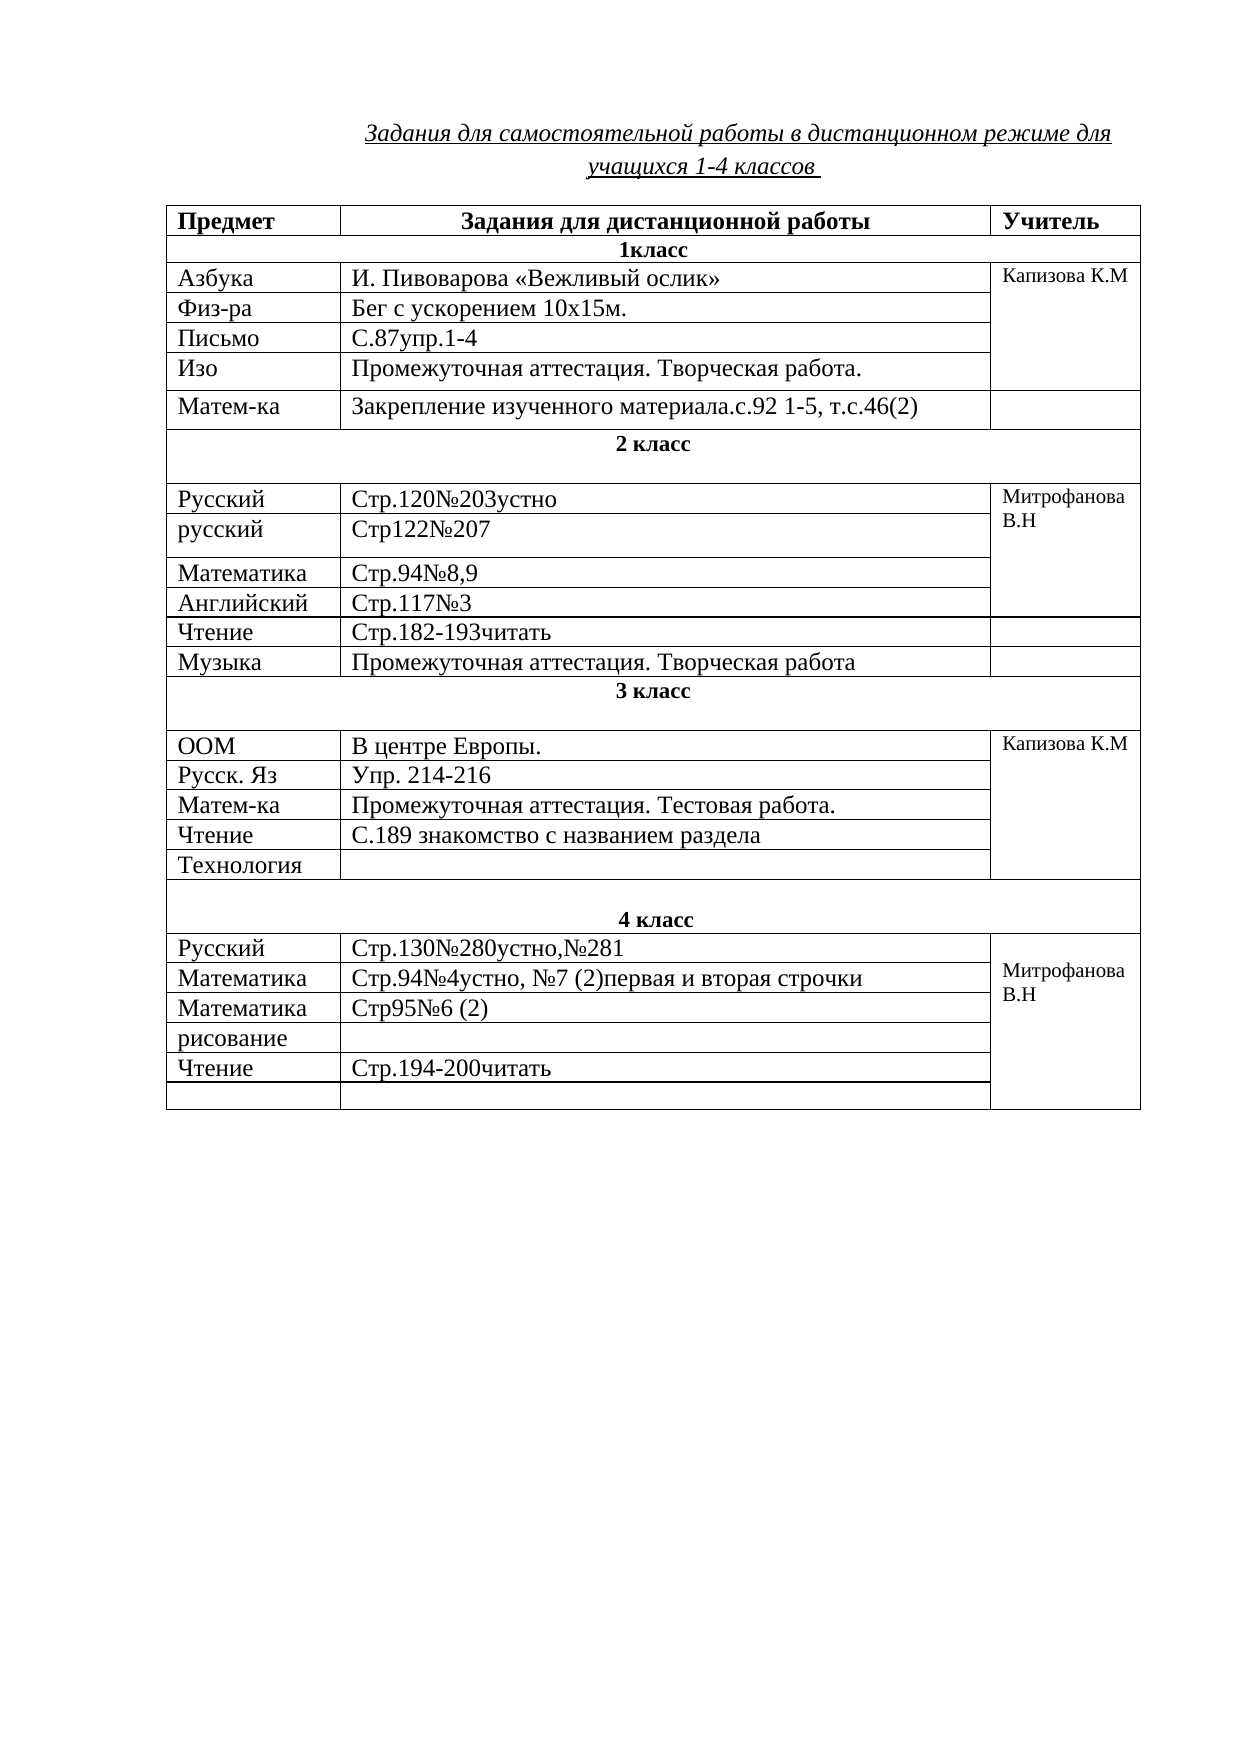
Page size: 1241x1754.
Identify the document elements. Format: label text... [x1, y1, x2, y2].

table_cell Чтение [167, 618, 340, 646]
table_cell рисование [167, 1023, 340, 1052]
table_cell Чтение [167, 820, 340, 849]
table_cell Стр122№207 [341, 514, 990, 557]
table_header Учитель [991, 206, 1140, 235]
table_cell С.87упр.1-4 [341, 323, 990, 352]
table_cell Музыка [167, 647, 340, 676]
table_cell Закрепление изученного материала.с.92 1-5, т.с.46(2) [341, 391, 990, 429]
table_cell Митрофанова В.Н [991, 484, 1140, 616]
table_cell Азбука [167, 263, 340, 292]
table_cell [341, 1083, 990, 1109]
table_cell Матем-ка [167, 391, 340, 429]
table_cell Физ-ра [167, 293, 340, 322]
table_cell 1класс [167, 236, 1140, 262]
table_cell Английский [167, 588, 340, 616]
table_cell Стр.194-200читать [341, 1053, 990, 1081]
table_cell Чтение [167, 1053, 340, 1081]
table_cell Письмо [167, 323, 340, 352]
table_cell 2 класс [167, 430, 1140, 483]
table_cell русский [167, 514, 340, 557]
table_cell [991, 618, 1140, 646]
table_cell Промежуточная аттестация. Творческая работа [341, 647, 990, 676]
table_cell [991, 391, 1140, 429]
table_cell Стр.130№280устно,№281 [341, 934, 990, 962]
table_cell 3 класс [167, 677, 1140, 730]
table_cell Стр95№6 (2) [341, 993, 990, 1022]
table_cell Промежуточная аттестация. Творческая работа. [341, 353, 990, 390]
table_cell Матем-ка [167, 790, 340, 819]
table_cell Митрофанова В.Н [991, 934, 1140, 1109]
table_cell Стр.94№4устно, №7 (2)первая и вторая строчки [341, 963, 990, 992]
table_cell Математика [167, 993, 340, 1022]
table_cell Стр.120№203устно [341, 484, 990, 513]
table_cell Русск. Яз [167, 761, 340, 789]
table_header Предмет [167, 206, 340, 235]
table_cell [341, 850, 990, 879]
table_cell Бег с ускорением 10х15м. [341, 293, 990, 322]
table_cell Русский [167, 934, 340, 962]
table_cell В центре Европы. [341, 731, 990, 759]
table_header Задания для дистанционной работы [341, 206, 990, 235]
table_cell Промежуточная аттестация. Тестовая работа. [341, 790, 990, 819]
table_cell С.189 знакомство с названием раздела [341, 820, 990, 849]
table_cell Упр. 214-216 [341, 761, 990, 789]
table_cell Математика [167, 558, 340, 587]
table_cell [167, 1083, 340, 1109]
table_cell ООМ [167, 731, 340, 759]
table_cell Стр.182-193читать [341, 618, 990, 646]
table_cell Технология [167, 850, 340, 879]
table_cell 4 класс [167, 880, 1140, 932]
table_cell Стр.117№3 [341, 588, 990, 616]
table_cell Стр.94№8,9 [341, 558, 990, 587]
text Задания для самостоятельной работы в дистанционном режиме для учащихся 1-4 классов [251, 118, 1152, 180]
table_cell Изо [167, 353, 340, 390]
table_cell Капизова К.М [991, 731, 1140, 879]
table_cell Капизова К.М [991, 263, 1140, 390]
table_cell [341, 1023, 990, 1052]
table_cell Математика [167, 963, 340, 992]
table_cell И. Пивоварова «Вежливый ослик» [341, 263, 990, 292]
table_cell Русский [167, 484, 340, 513]
table_cell [991, 647, 1140, 676]
